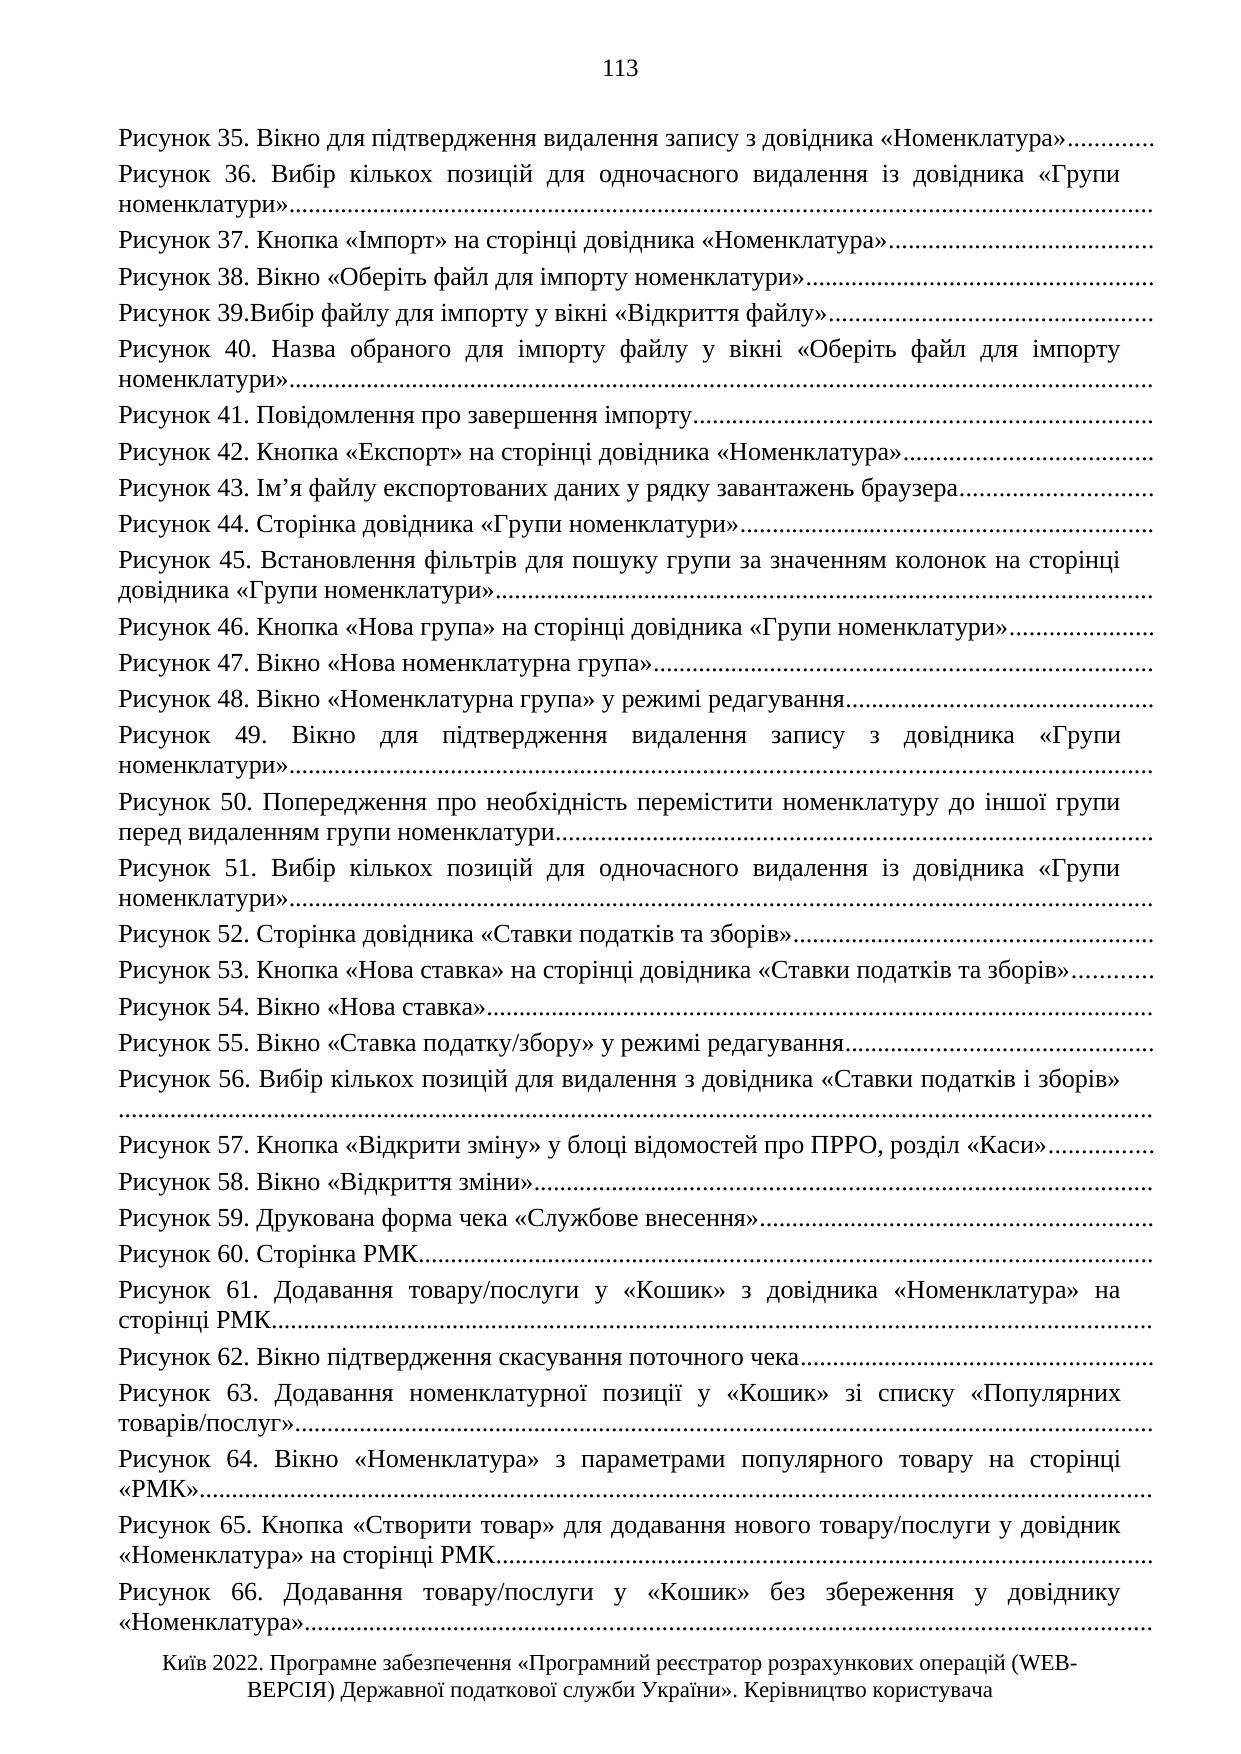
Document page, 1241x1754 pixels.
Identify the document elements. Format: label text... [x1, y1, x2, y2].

text Рисунок 54. Вікно «Нова ставка» 52 [118, 991, 1122, 1021]
text Рисунок 66. Додавання товару/послуги у «Кошик» без збереження у довіднику «Номенклатура» 63 [118, 1576, 1122, 1636]
text Рисунок 40. Назва обраного для імпорту файлу у вікні «Оберіть файл для імпорту номенклатури» 42 [118, 333, 1122, 393]
text Рисунок 64. Вікно «Номенклатура» з параметрами популярного товару на сторінці «РМК» 61 [118, 1443, 1122, 1503]
text Рисунок 60. Сторінка РМК 57 [118, 1238, 1122, 1268]
text Рисунок 47. Вікно «Нова номенклатурна група» 47 [118, 647, 1122, 677]
text Рисунок 46. Кнопка «Нова група» на сторінці довідника «Групи номенклатури» 46 [118, 611, 1122, 641]
text Рисунок 36. Вибір кількох позицій для одночасного видалення із довідника «Групи номенклатури» 39 [118, 158, 1122, 218]
text Рисунок 51. Вибір кількох позицій для одночасного видалення із довідника «Групи номенклатури» 49 [118, 852, 1122, 912]
text Рисунок 37. Кнопка «Імпорт» на сторінці довідника «Номенклатура» 40 [118, 224, 1122, 254]
text Рисунок 49. Вікно для підтвердження видалення запису з довідника «Групи номенклатури» 48 [118, 719, 1122, 779]
text Рисунок 52. Сторінка довідника «Ставки податків та зборів» 50 [118, 918, 1122, 948]
text Рисунок 45. Встановлення фільтрів для пошуку групи за значенням колонок на сторінці довідника «Групи номенклатури» 45 [118, 544, 1122, 604]
text Рисунок 48. Вікно «Номенклатурна група» у режимі редагування 48 [118, 683, 1122, 713]
text Рисунок 57. Кнопка «Відкрити зміну» у блоці відомостей про ПРРО, розділ «Каси» 55 [118, 1129, 1122, 1159]
text Рисунок 39.Вибір файлу для імпорту у вікні «Відкриття файлу» 41 [118, 297, 1122, 327]
text Рисунок 44. Сторінка довідника «Групи номенклатури» 44 [118, 508, 1122, 538]
text Рисунок 43. Ім’я файлу експортованих даних у рядку завантажень браузера 43 [118, 472, 1122, 502]
text Рисунок 59. Друкована форма чека «Службове внесення» 56 [118, 1202, 1122, 1232]
text Рисунок 55. Вікно «Ставка податку/збору» у режимі редагування 53 [118, 1027, 1122, 1057]
text Рисунок 56. Вибір кількох позицій для видалення з довідника «Ставки податків і зборів» 53 [118, 1063, 1122, 1123]
text Рисунок 58. Вікно «Відкриття зміни» 55 [118, 1166, 1122, 1196]
text Рисунок 61. Додавання товару/послуги у «Кошик» з довідника «Номенклатура» на сторінці РМК 58 [118, 1274, 1122, 1334]
text Рисунок 65. Кнопка «Створити товар» для додавання нового товару/послуги у довідник «Номенклатура» на сторінці РМК 62 [118, 1509, 1122, 1569]
text Рисунок 62. Вікно підтвердження скасування поточного чека 59 [118, 1341, 1122, 1371]
text Рисунок 38. Вікно «Оберіть файл для імпорту номенклатури» 41 [118, 261, 1122, 291]
text Рисунок 63. Додавання номенклатурної позиції у «Кошик» зі списку «Популярних товарів/послуг» 60 [118, 1377, 1122, 1437]
text Рисунок 50. Попередження про необхідність перемістити номенклатуру до іншої групи перед видаленням групи номенклатури 49 [118, 786, 1122, 846]
text Рисунок 35. Вікно для підтвердження видалення запису з довідника «Номенклатура» 38 [118, 122, 1122, 152]
text Рисунок 53. Кнопка «Нова ставка» на сторінці довідника «Ставки податків та зборів» 51 [118, 954, 1122, 984]
text Рисунок 42. Кнопка «Експорт» на сторінці довідника «Номенклатура» 43 [118, 436, 1122, 466]
text Рисунок 41. Повідомлення про завершення імпорту 42 [118, 399, 1122, 429]
